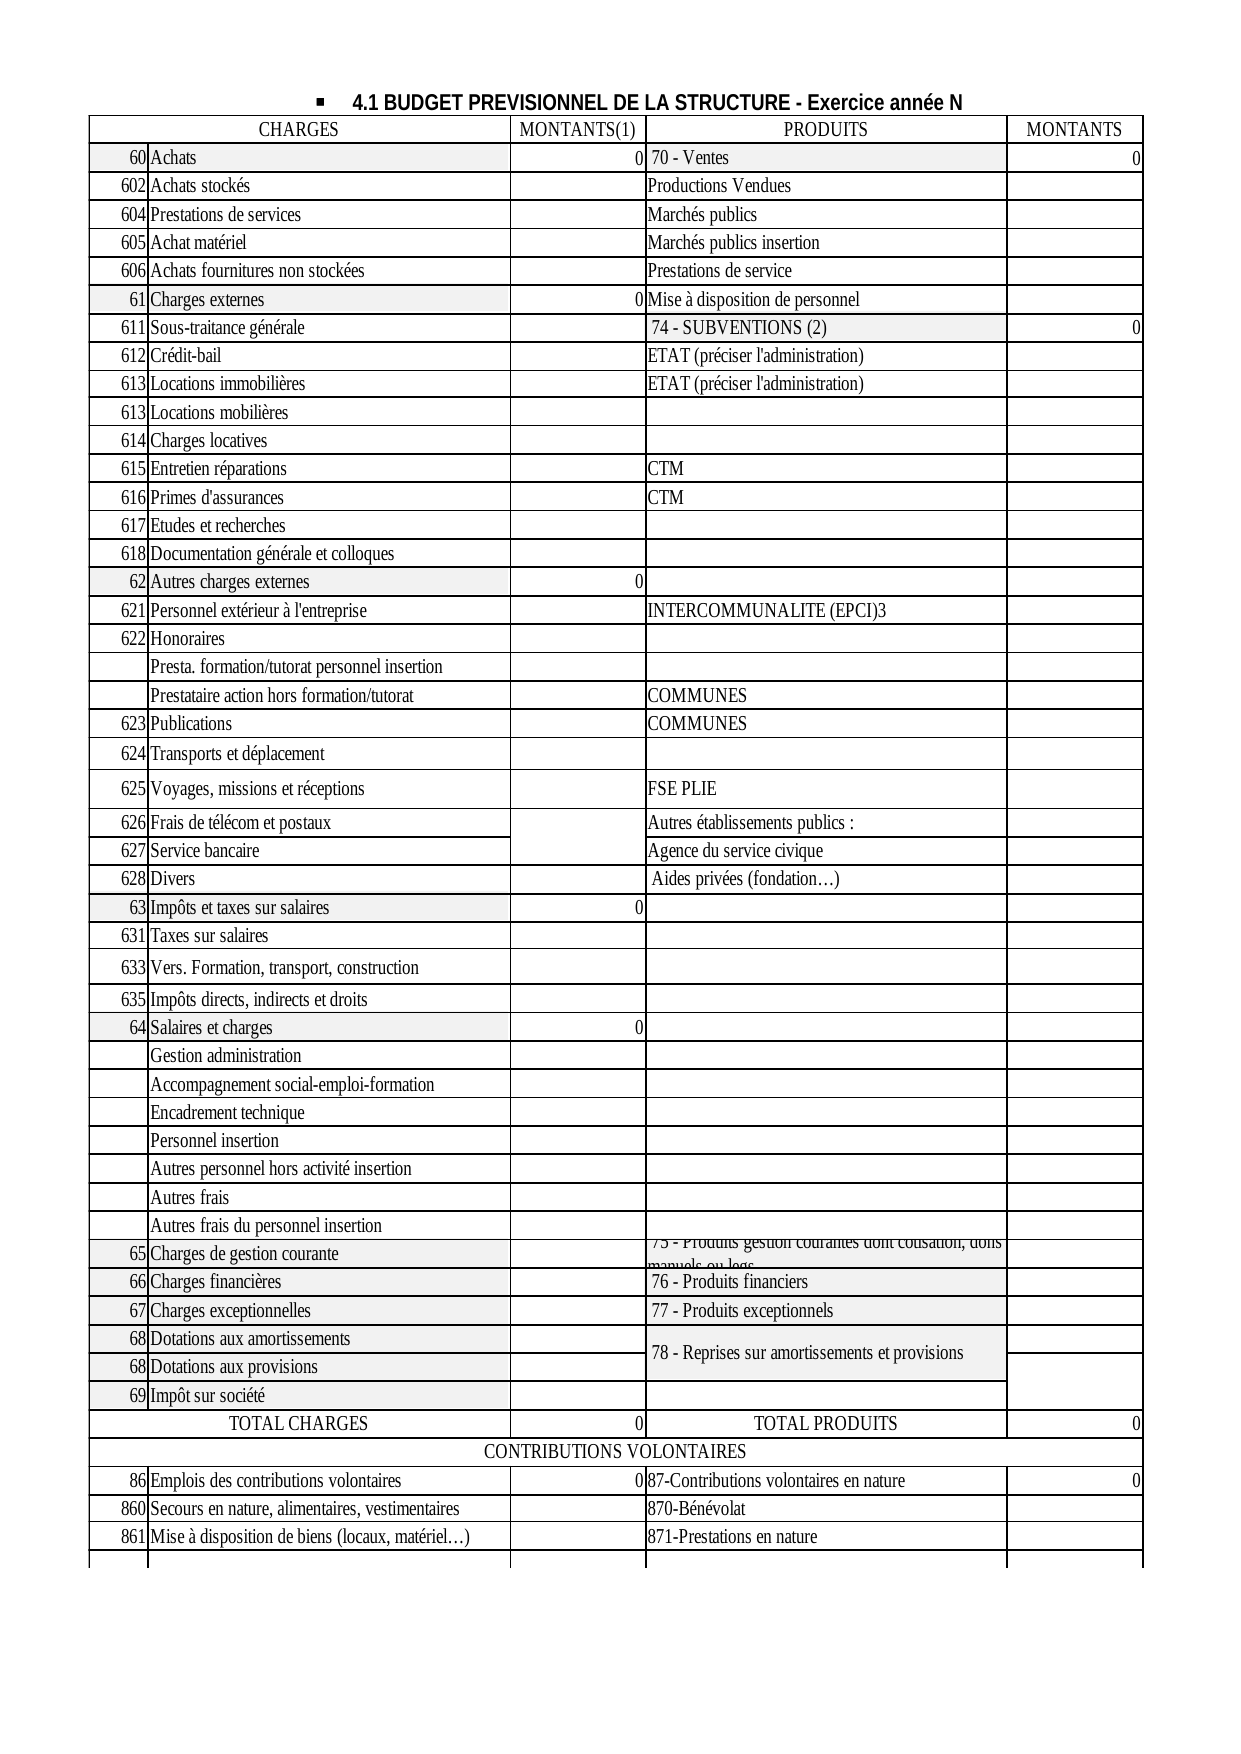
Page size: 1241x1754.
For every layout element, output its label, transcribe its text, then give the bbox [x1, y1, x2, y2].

list 4.1 BUDGET PREVISIONNEL DE LA STRUCTURE - Exercice année N [126, 89, 1152, 115]
